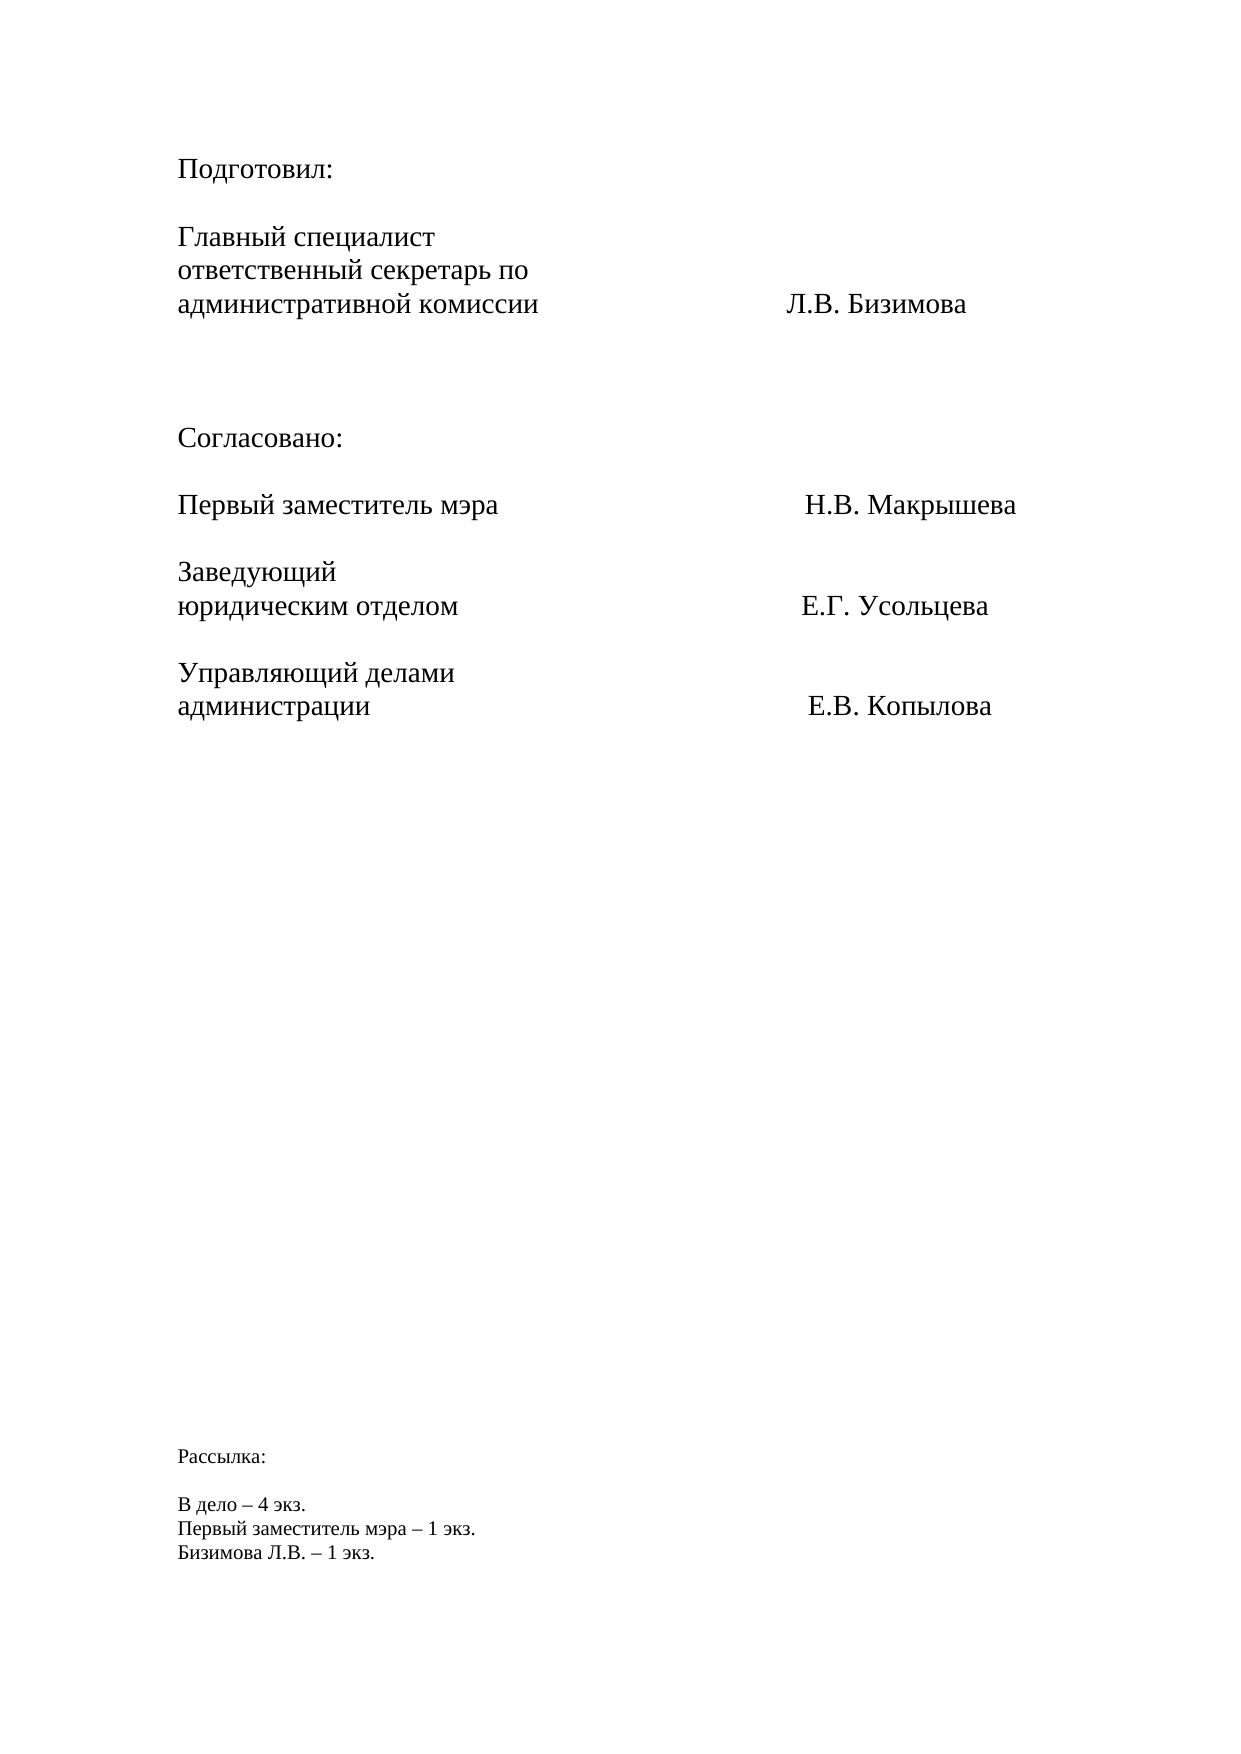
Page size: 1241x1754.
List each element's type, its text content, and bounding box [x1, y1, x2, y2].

text ответственный секретарь по [177, 252, 1152, 286]
text Согласовано: [177, 420, 1152, 453]
text В дело – 4 экз. [177, 1492, 1152, 1516]
text Бизимова Л.В. – 1 экз. [177, 1540, 1152, 1564]
text Рассылка: [177, 1444, 1152, 1468]
text Управляющий делами [177, 655, 1152, 688]
text Подготовил: [177, 152, 1152, 185]
text юридическим отделом Е.Г. Усольцева [177, 588, 1152, 621]
text администрации Е.В. Копылова [177, 688, 1152, 722]
text Заведующий [177, 554, 1152, 588]
text административной комиссии Л.В. Бизимова [177, 286, 1152, 319]
text Первый заместитель мэра – 1 экз. [177, 1516, 1152, 1540]
text Главный специалист [177, 219, 1152, 252]
text Первый заместитель мэра Н.В. Макрышева [177, 487, 1152, 521]
